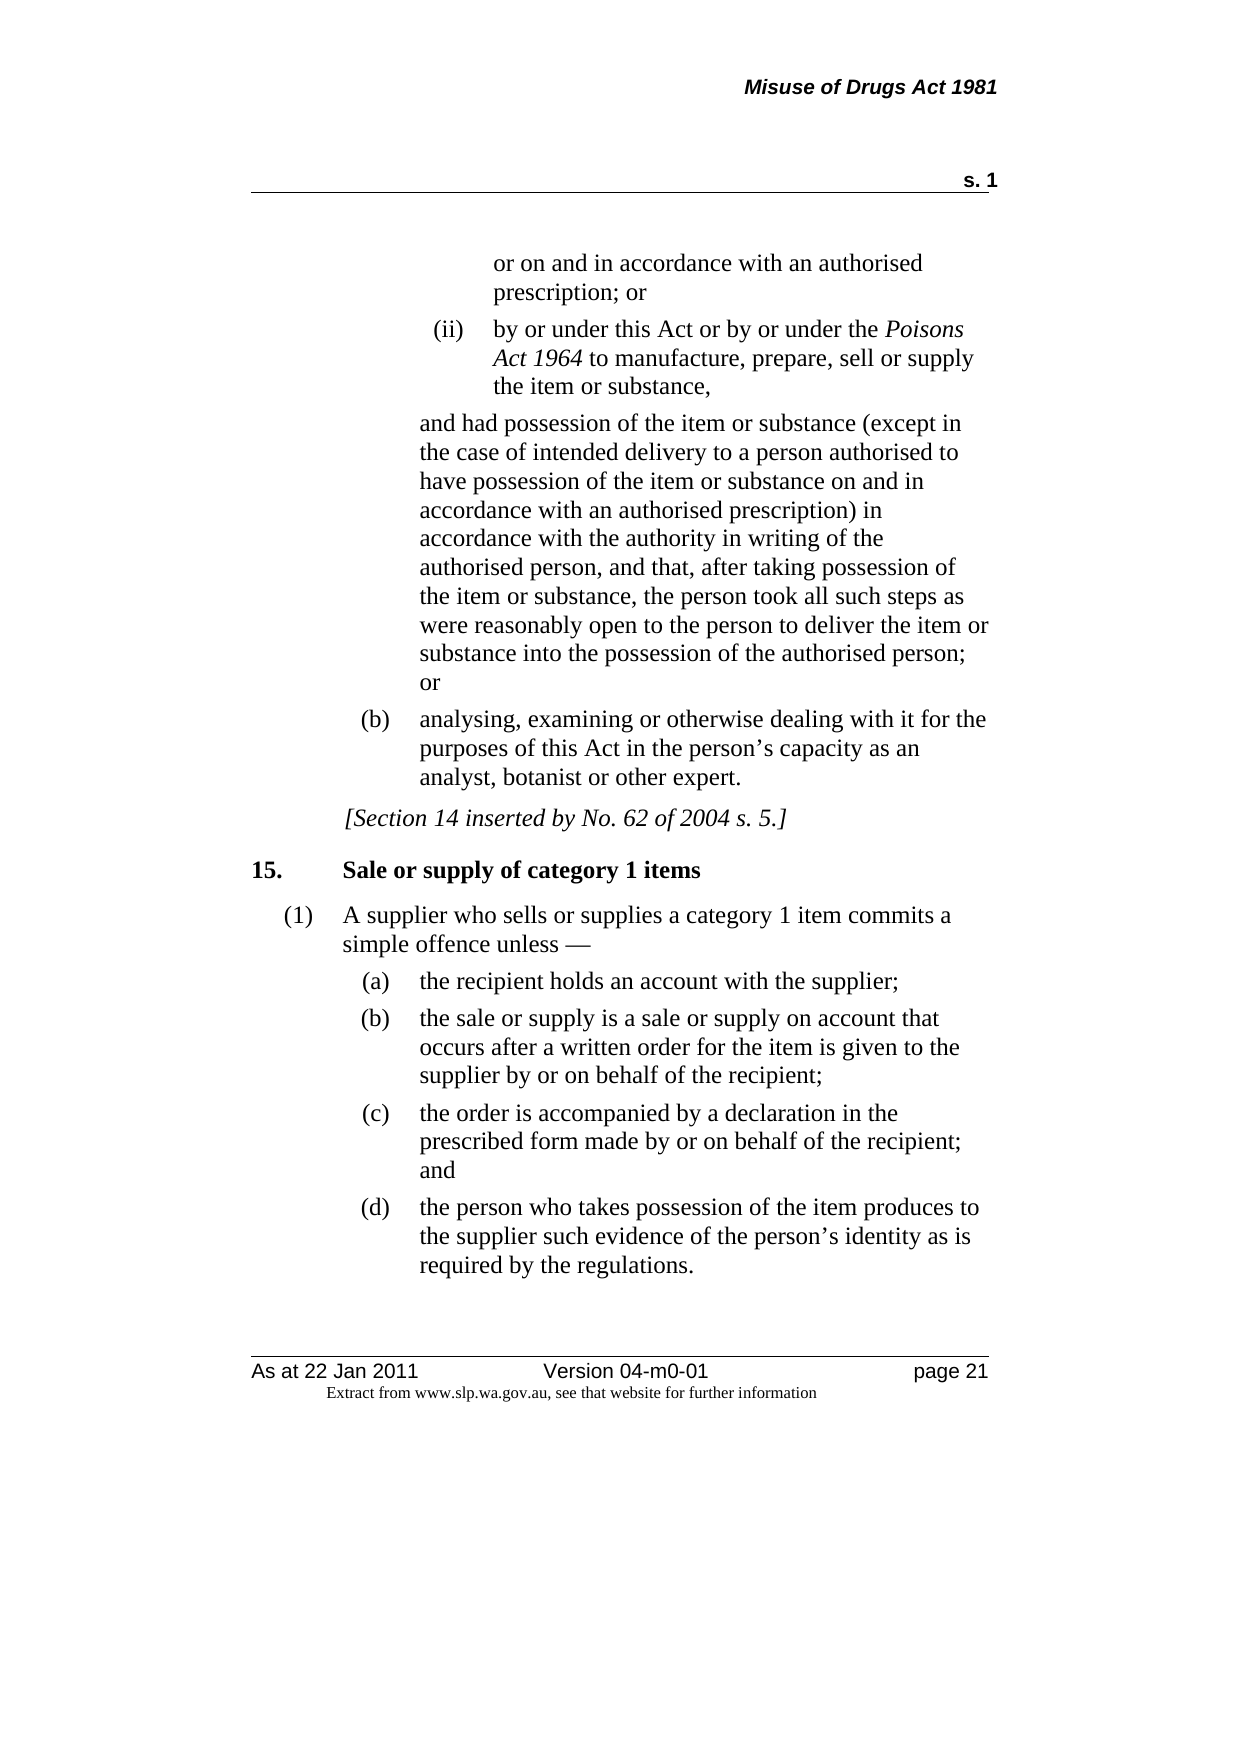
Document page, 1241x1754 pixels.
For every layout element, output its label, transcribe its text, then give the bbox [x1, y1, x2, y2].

text (d) the person who takes possession of the item produces to the supplier such evidence of the person’s identity as is required by the regulations. [251, 1192, 989, 1278]
text (b) analysing, examining or otherwise dealing with it for the purposes of this Act in the person’s capacity as an analyst, botanist or other expert. [251, 704, 989, 791]
text (1) A supplier who sells or supplies a category 1 item commits a simple offence unless — [251, 900, 989, 958]
text (ii) by or under this Act or by or under the Poisons Act 1964 to manufacture, prepare, sell or supply the item or substance, [251, 314, 989, 400]
subtitle 15. Sale or supply of category 1 items [251, 855, 989, 883]
text [Section 14 inserted by No. 62 of 2004 s. 5.] [251, 803, 989, 832]
text (c) the order is accompanied by a declaration in the prescribed form made by or on behalf of the recipient; and [251, 1098, 989, 1184]
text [251, 248, 989, 306]
text (a) the recipient holds an account with the supplier; [251, 966, 989, 995]
text (b) the sale or supply is a sale or supply on account that occurs after a written order for the item is given to the supplier by or on behalf of the recipient; [251, 1003, 989, 1089]
text and had possession of the item or substance (except in the case of intended delivery to a person authorised to have possession of the item or substance on and in accordance with an authorised prescription) in accordance with the authority in writing of the authorised person, and that, after taking possession of the item or substance, the person took all such steps as were reasonably open to the person to deliver the item or substance into the possession of the authorised person; or [251, 408, 989, 696]
